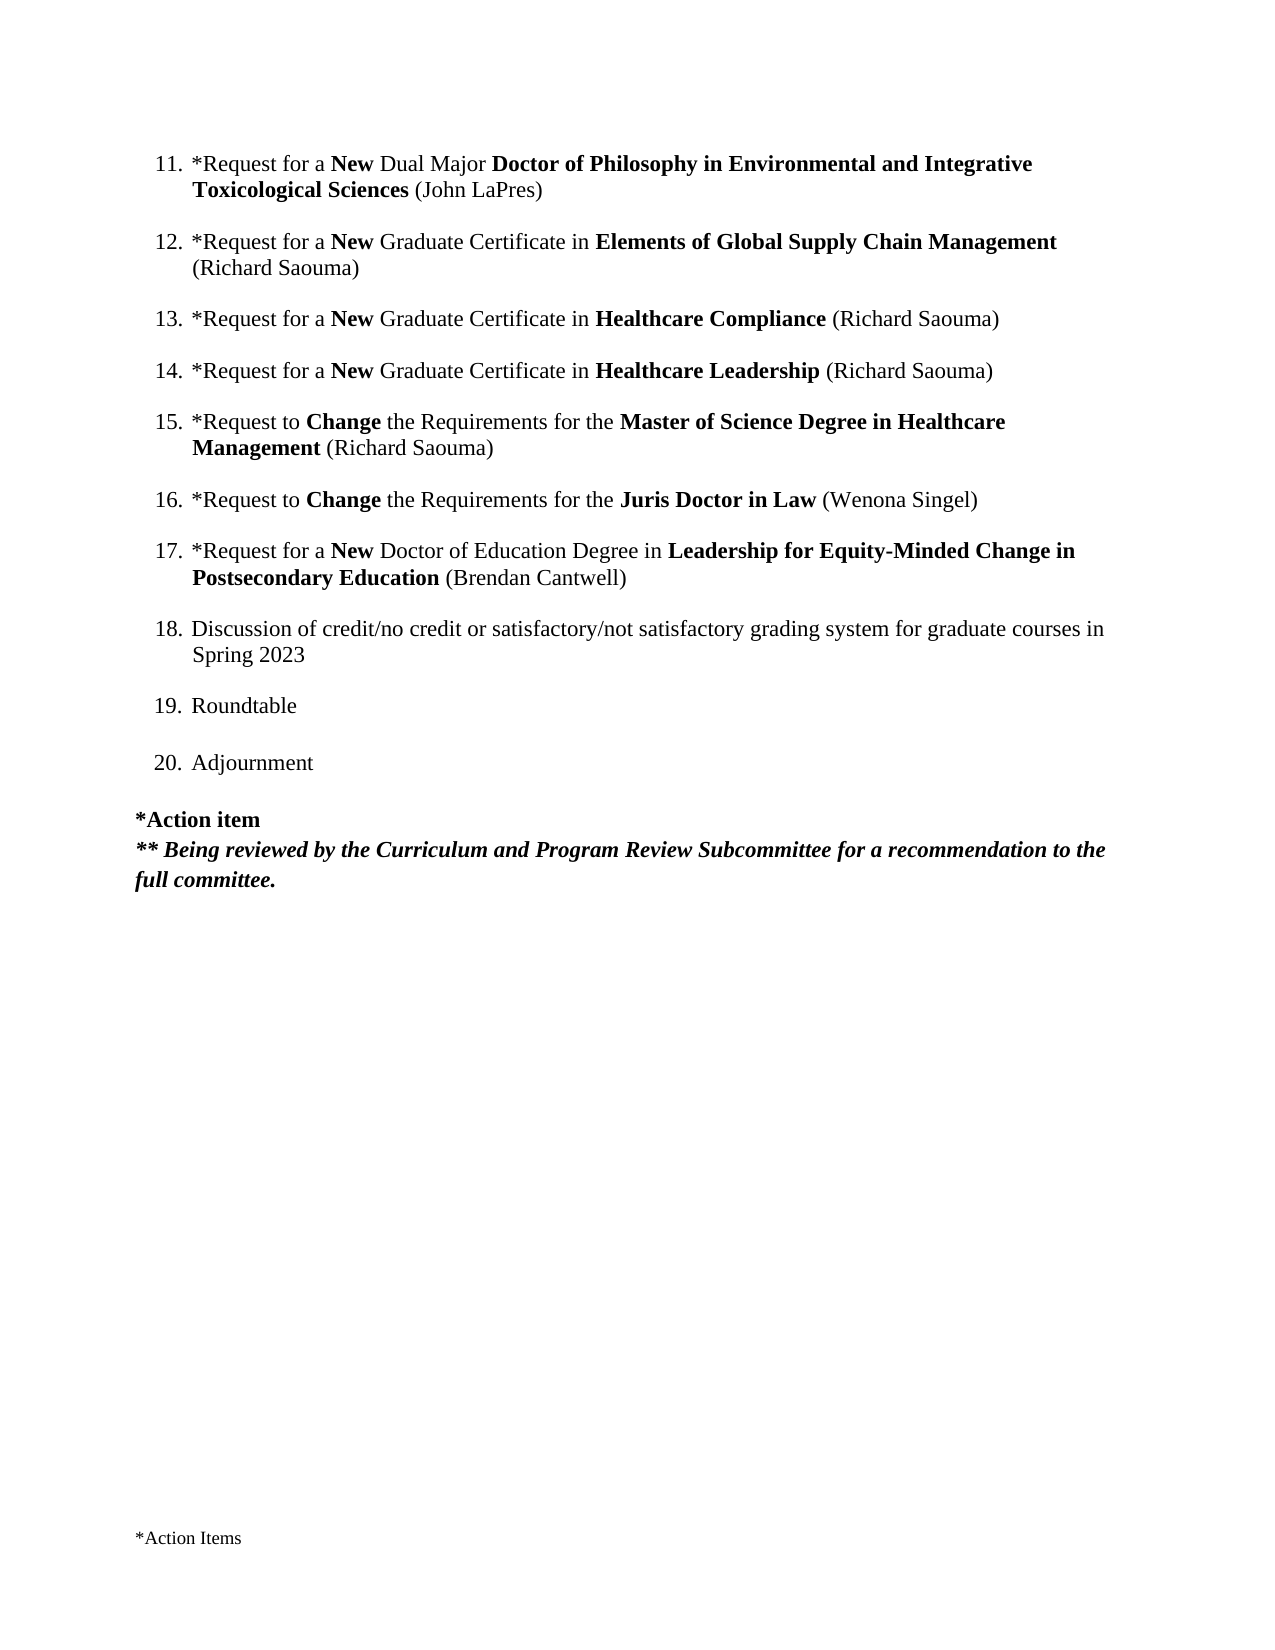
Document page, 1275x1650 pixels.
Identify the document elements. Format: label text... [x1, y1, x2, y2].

list *Request for a New Graduate Certificate in Healthcare Leadership (Richard Saouma) [154, 357, 1140, 383]
list *Request to Change the Requirements for the Master of Science Degree in Healthcare Management (Richard Saouma) [154, 408, 1140, 461]
list *Request for a New Graduate Certificate in Healthcare Compliance (Richard Saouma) [154, 305, 1140, 332]
list *Request for a New Dual Major Doctor of Philosophy in Environmental and Integrative Toxicological Sciences (John LaPres) [154, 150, 1140, 203]
list *Request for a New Doctor of Education Degree in Leadership for Equity-Minded Change in Postsecondary Education (Brendan Cantwell) [154, 537, 1140, 590]
text ** Being reviewed by the Curriculum and Program Review Subcommittee for a recommendation to the full committee. [135, 836, 1140, 892]
list *Request to Change the Requirements for the Juris Doctor in Law (Wenona Singel) [154, 486, 1140, 512]
list Adjournment [154, 749, 1140, 776]
list Roundtable [154, 693, 1140, 719]
list *Request for a New Graduate Certificate in Elements of Global Supply Chain Management (Richard Saouma) [154, 228, 1140, 280]
text *Action item [135, 806, 1140, 832]
list Discussion of credit/no credit or satisfactory/not satisfactory grading system for graduate courses in Spring 2023 [154, 615, 1140, 668]
